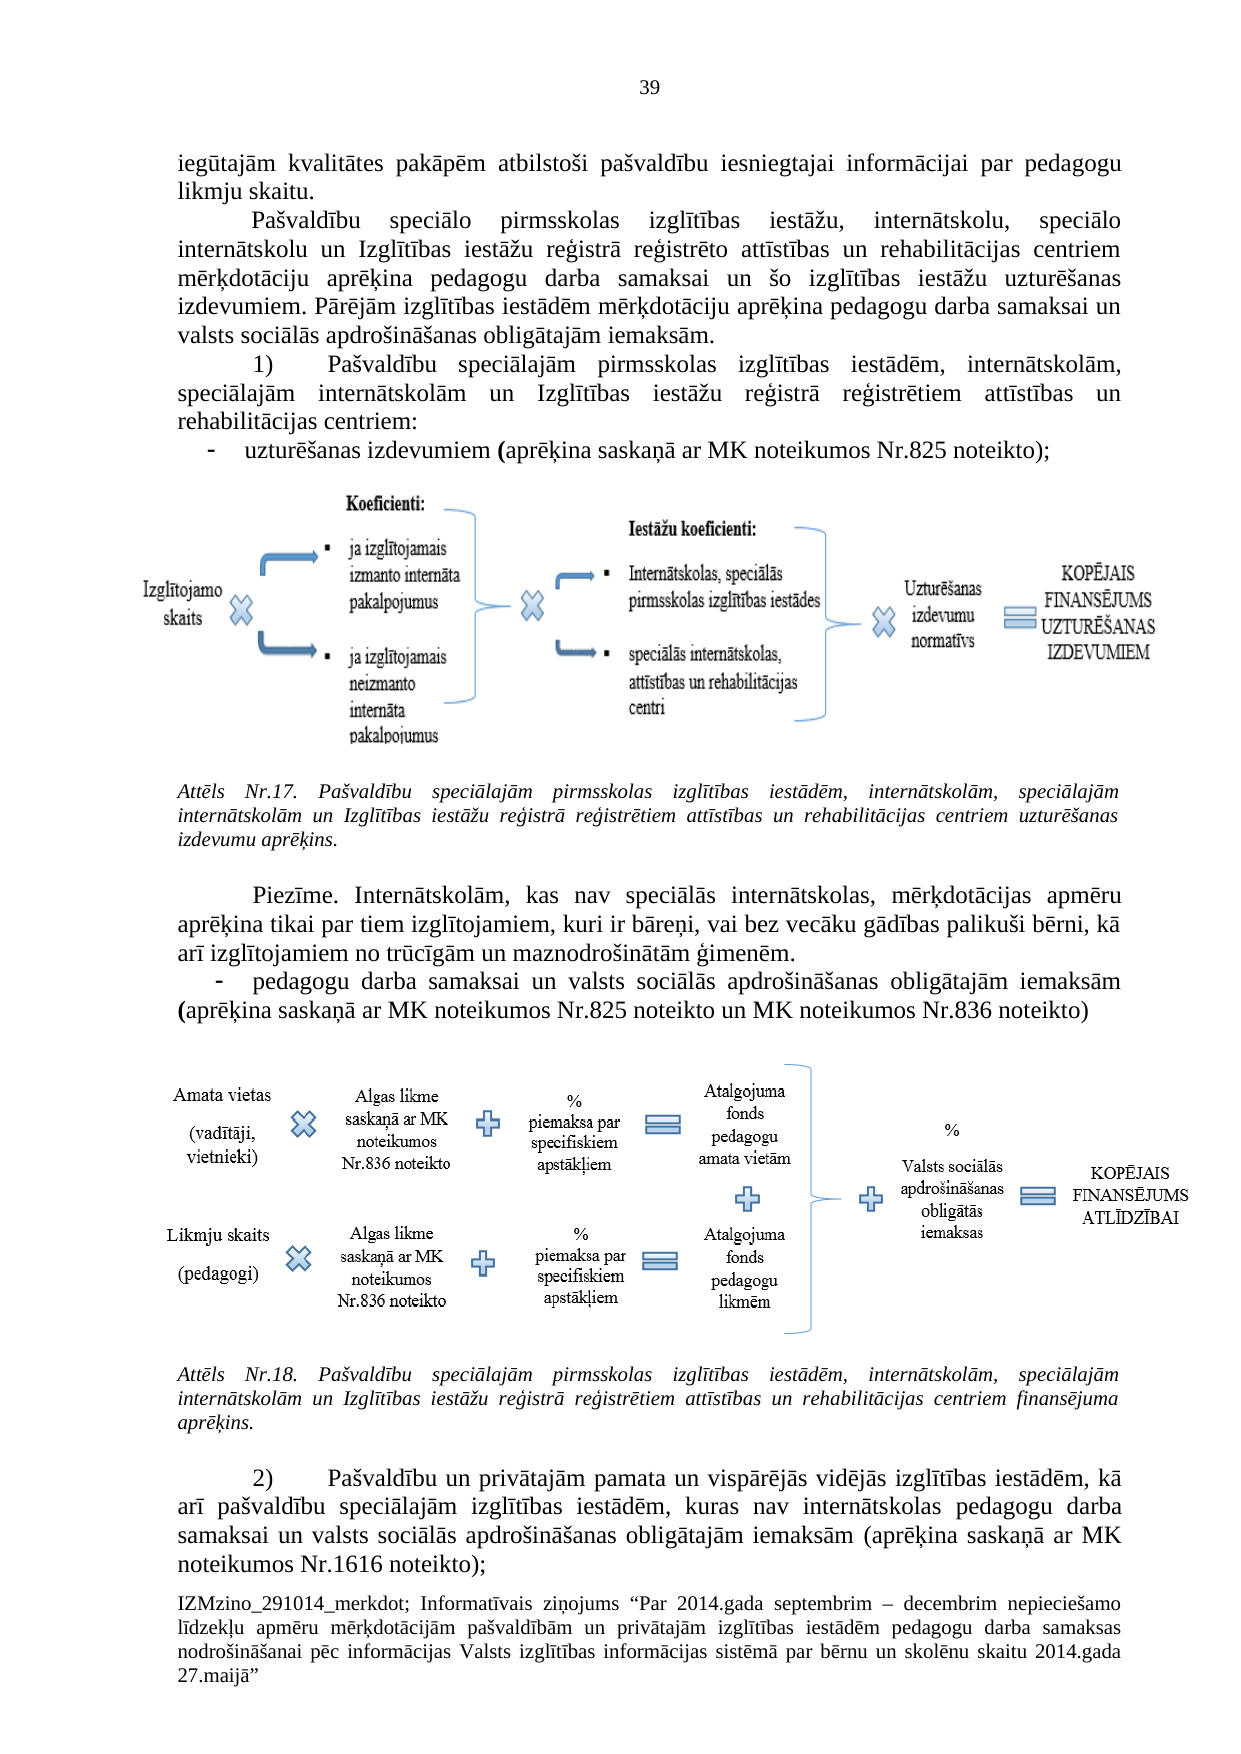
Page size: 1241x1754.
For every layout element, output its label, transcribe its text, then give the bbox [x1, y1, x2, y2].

list Pašvaldību speciālajām pirmsskolas izglītības iestādēm, internātskolām, speciālajām internātskolām un Izglītības iestāžu reģistrā reģistrētiem attīstības un rehabilitācijas centriem: [177, 349, 1122, 435]
text Attēls Nr.18. Pašvaldību speciālajām pirmsskolas izglītības iestādēm, internātskolām, speciālajām internātskolām un Izglītības iestāžu reģistrā reģistrētiem attīstības un rehabilitācijas centriem finansējuma aprēķins. [177, 1362, 1122, 1434]
list Pašvaldību un privātajām pamata un vispārējās vidējās izglītības iestādēm, kā arī pašvaldību speciālajām izglītības iestādēm, kuras nav internātskolas pedagogu darba samaksai un valsts sociālās apdrošināšanas obligātajām iemaksām (aprēķina saskaņā ar MK noteikumos Nr.1616 noteikto); [177, 1463, 1122, 1578]
picture [135, 469, 1167, 756]
text Piezīme. Internātskolām, kas nav speciālās internātskolas, mērķdotācijas apmēru aprēķina tikai par tiem izglītojamiem, kuri ir bāreņi, vai bez vecāku gādības palikuši bērni, kā arī izglītojamiem no trūcīgām un maznodrošinātām ģimenēm. [177, 880, 1122, 966]
picture [164, 1059, 1191, 1338]
list uzturēšanas izdevumiem (aprēķina saskaņā ar MK noteikumos Nr.825 noteikto); [207, 435, 1122, 464]
text Attēls Nr.17. Pašvaldību speciālajām pirmsskolas izglītības iestādēm, internātskolām, speciālajām internātskolām un Izglītības iestāžu reģistrā reģistrētiem attīstības un rehabilitācijas centriem uzturēšanas izdevumu aprēķins. [177, 779, 1122, 851]
list pedagogu darba samaksai un valsts sociālās apdrošināšanas obligātajām iemaksām (aprēķina saskaņā ar MK noteikumos Nr.825 noteikto un MK noteikumos Nr.836 noteikto) [177, 966, 1122, 1024]
list Pašvaldību speciālo pirmsskolas izglītības iestāžu, internātskolu, speciālo internātskolu un Izglītības iestāžu reģistrā reģistrēto attīstības un rehabilitācijas centriem mērķdotāciju aprēķina pedagogu darba samaksai un šo izglītības iestāžu uzturēšanas izdevumiem. Pārējām izglītības iestādēm mērķdotāciju aprēķina pedagogu darba samaksai un valsts sociālās apdrošināšanas obligātajām iemaksām. [177, 205, 1122, 349]
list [177, 148, 1122, 205]
